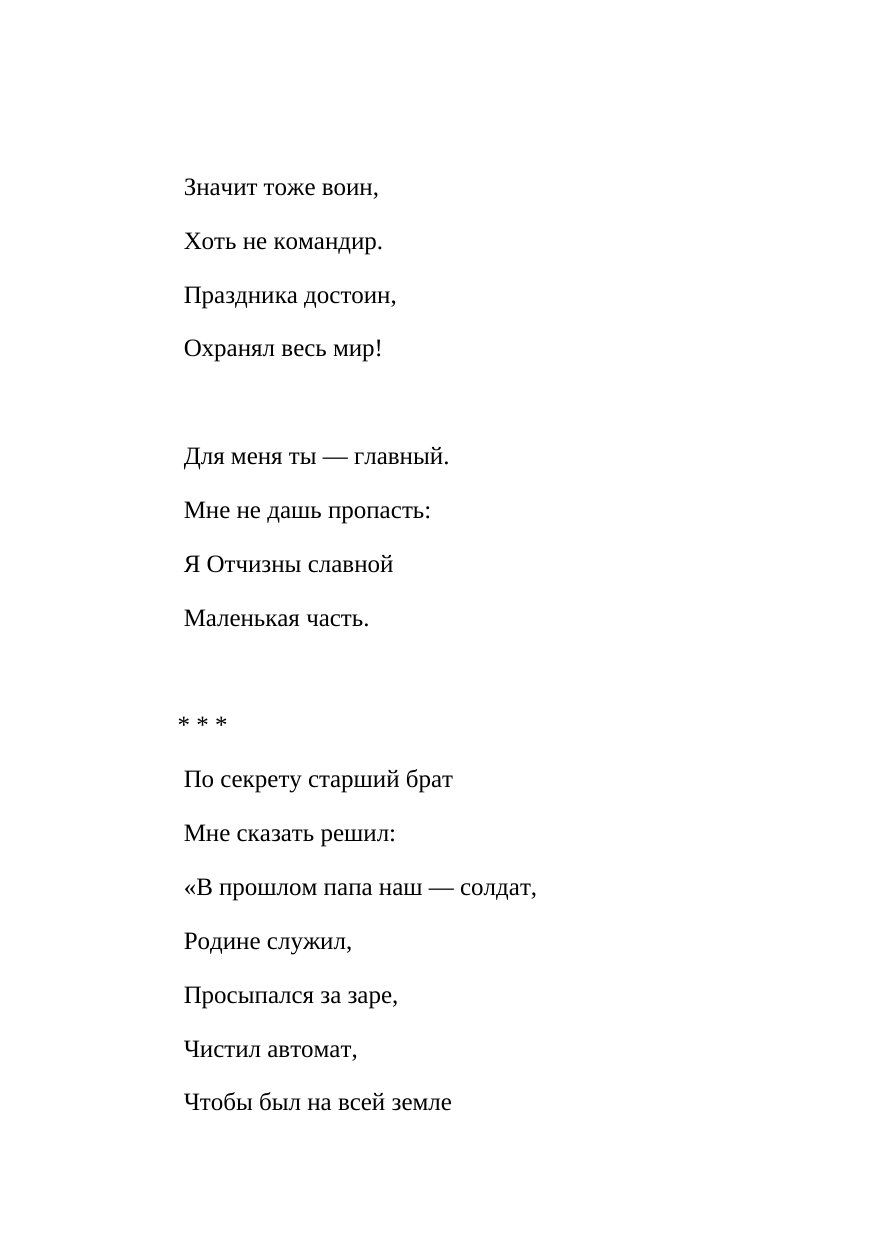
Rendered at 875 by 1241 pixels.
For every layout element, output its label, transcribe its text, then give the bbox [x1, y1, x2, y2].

text Чистил автомат, [177, 1034, 786, 1062]
text «В прошлом папа наш — солдат, [177, 872, 786, 901]
text Мне сказать решил: [177, 818, 786, 847]
text Для меня ты — главный. [177, 441, 786, 470]
text Мне не дашь пропасть: [177, 495, 786, 524]
text Охранял весь мир! [177, 333, 786, 362]
text Родине служил, [177, 926, 786, 955]
text Чтобы был на всей земле [177, 1087, 786, 1116]
text Просыпался за заре, [177, 980, 786, 1008]
text Маленькая часть. [177, 603, 786, 632]
text Я Отчизны славной [177, 549, 786, 578]
text По секрету старший брат [177, 764, 786, 793]
text Значит тоже воин, [177, 172, 786, 201]
text * * * [177, 711, 786, 739]
text Хоть не командир. [177, 226, 786, 254]
text Праздника достоин, [177, 280, 786, 308]
